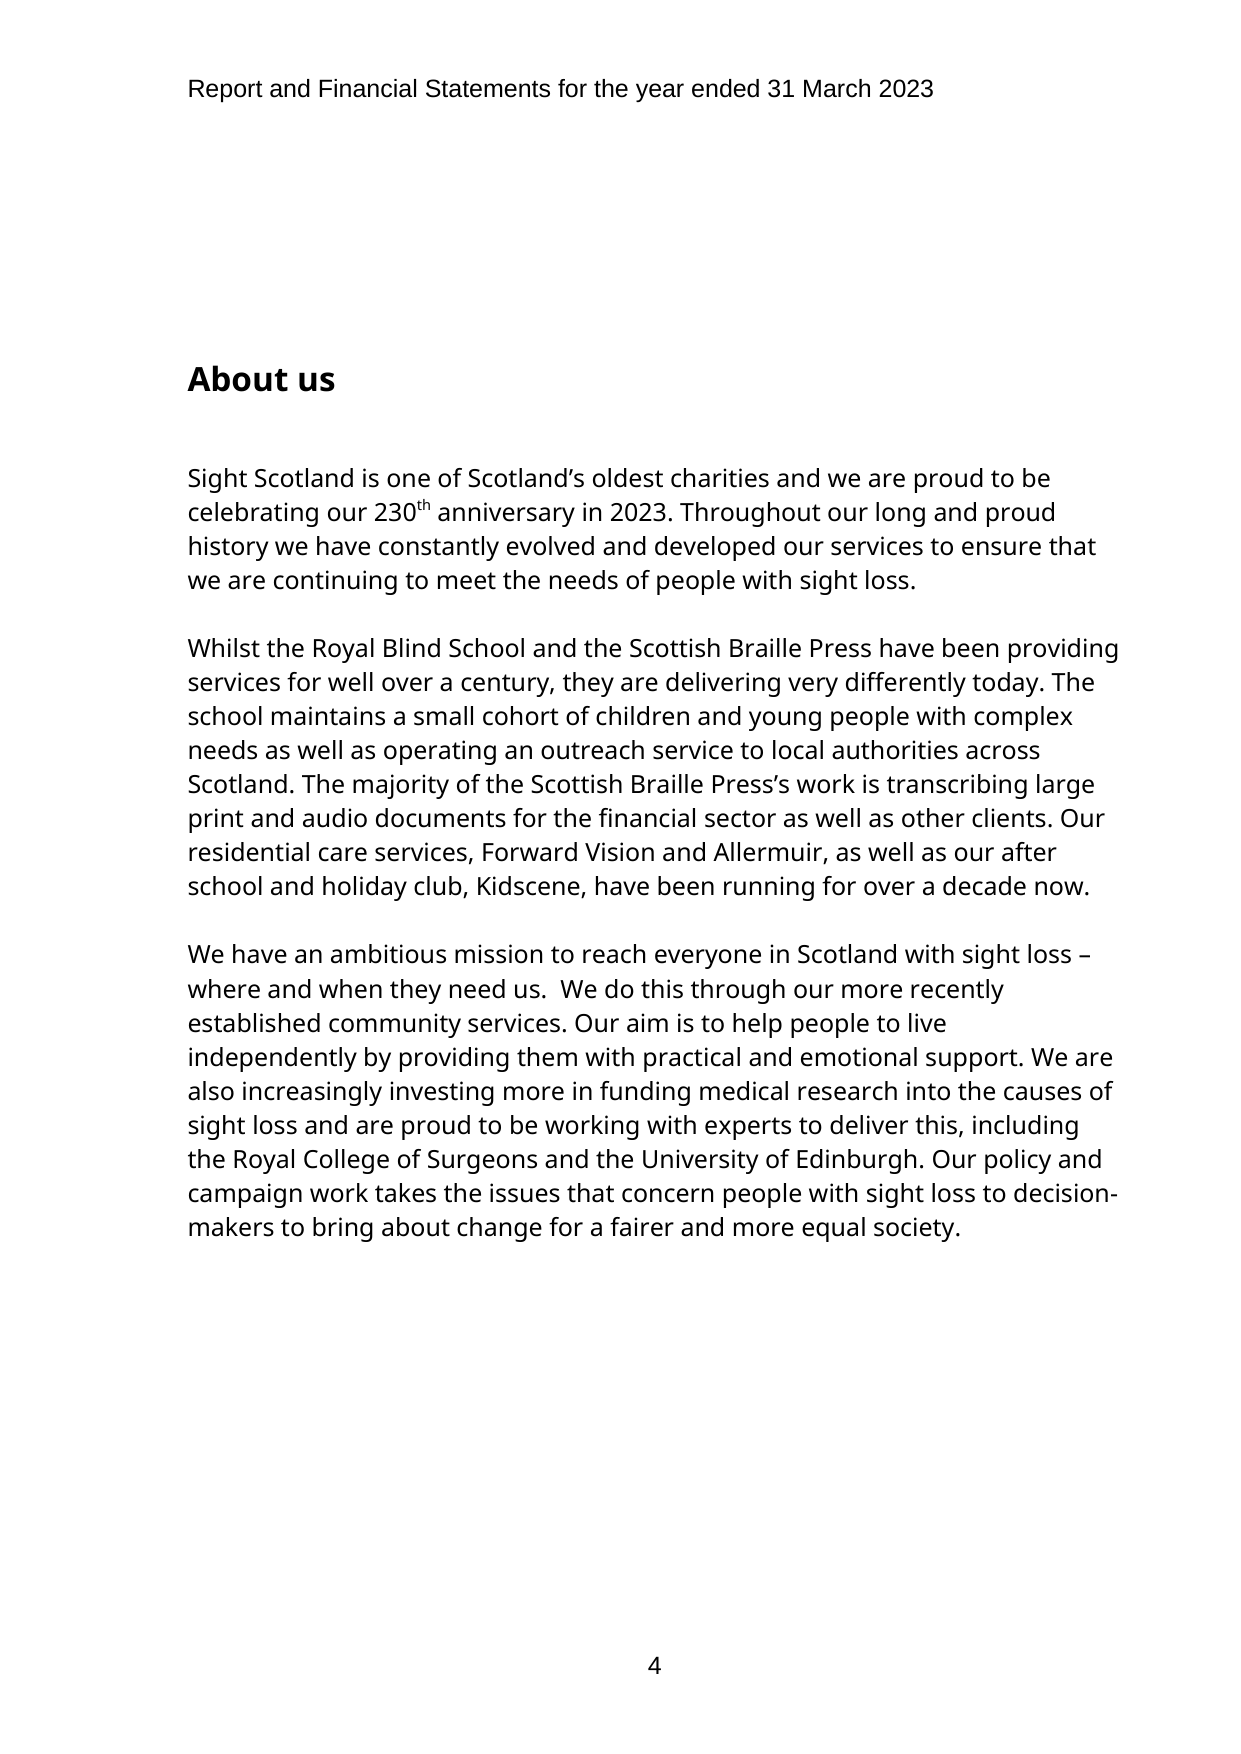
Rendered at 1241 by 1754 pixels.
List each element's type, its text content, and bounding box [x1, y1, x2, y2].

text We have an ambitious mission to reach everyone in Scotland with sight loss – where and when they need us. We do this through our more recently established community services. Our aim is to help people to live independently by providing them with practical and emotional support. We are also increasingly investing more in funding medical research into the causes of sight loss and are proud to be working with experts to deliver this, including the Royal College of Surgeons and the University of Edinburgh. Our policy and campaign work takes the issues that concern people with sight loss to decision-makers to bring about change for a fairer and more equal society. [187, 937, 1122, 1244]
text Whilst the Royal Blind School and the Scottish Braille Press have been providing services for well over a century, they are delivering very differently today. The school maintains a small cohort of children and young people with complex needs as well as operating an outreach service to local authorities across Scotland. The majority of the Scottish Braille Press’s work is transcribing large print and audio documents for the financial sector as well as other clients. Our residential care services, Forward Vision and Allermuir, as well as our after school and holiday club, Kidscene, have been running for over a decade now. [187, 631, 1122, 903]
subtitle About us [187, 356, 1122, 401]
text Sight Scotland is one of Scotland’s oldest charities and we are proud to be celebrating our 230th anniversary in 2023. Throughout our long and proud history we have constantly evolved and developed our services to ensure that we are continuing to meet the needs of people with sight loss. [187, 460, 1122, 597]
